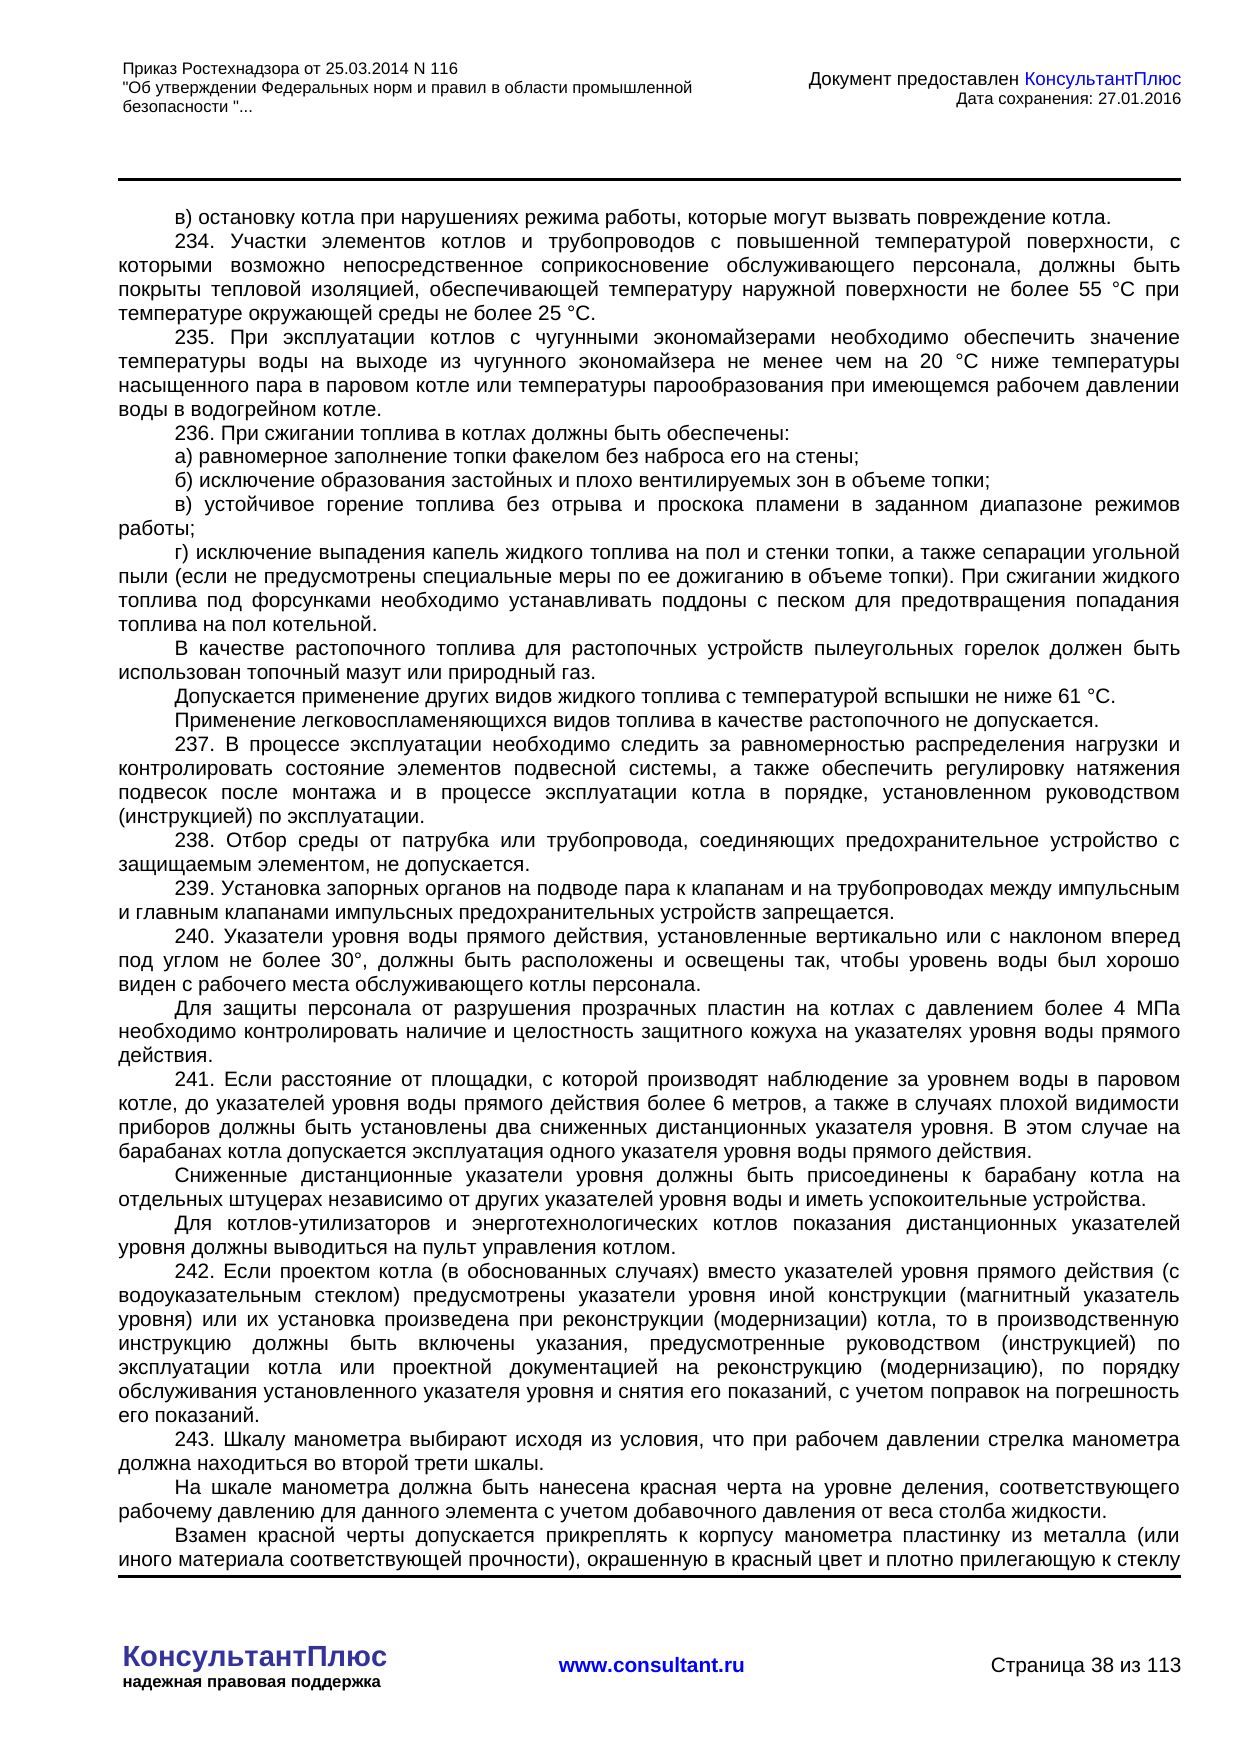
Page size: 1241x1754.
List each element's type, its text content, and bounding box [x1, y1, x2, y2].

text в) остановку котла при нарушениях режима работы, которые могут вызвать повреждение котла. [118, 205, 1181, 229]
text 235. При эксплуатации котлов с чугунными экономайзерами необходимо обеспечить значение температуры воды на выходе из чугунного экономайзера не менее чем на 20 °C ниже температуры насыщенного пара в паровом котле или температуры парообразования при имеющемся рабочем давлении воды в водогрейном котле. [118, 324, 1181, 420]
text 237. В процессе эксплуатации необходимо следить за равномерностью распределения нагрузки и контролировать состояние элементов подвесной системы, а также обеспечить регулировку натяжения подвесок после монтажа и в процессе эксплуатации котла в порядке, установленном руководством (инструкцией) по эксплуатации. [118, 732, 1181, 828]
text 234. Участки элементов котлов и трубопроводов с повышенной температурой поверхности, с которыми возможно непосредственное соприкосновение обслуживающего персонала, должны быть покрыты тепловой изоляцией, обеспечивающей температуру наружной поверхности не более 55 °C при температуре окружающей среды не более 25 °C. [118, 229, 1181, 324]
text 239. Установка запорных органов на подводе пара к клапанам и на трубопроводах между импульсным и главным клапанами импульсных предохранительных устройств запрещается. [118, 876, 1181, 923]
text Допускается применение других видов жидкого топлива с температурой вспышки не ниже 61 °C. [118, 684, 1181, 708]
text 236. При сжигании топлива в котлах должны быть обеспечены: [118, 420, 1181, 444]
text б) исключение образования застойных и плохо вентилируемых зон в объеме топки; [118, 468, 1181, 492]
text 242. Если проектом котла (в обоснованных случаях) вместо указателей уровня прямого действия (с водоуказательным стеклом) предусмотрены указатели уровня иной конструкции (магнитный указатель уровня) или их установка произведена при реконструкции (модернизации) котла, то в производственную инструкцию должны быть включены указания, предусмотренные руководством (инструкцией) по эксплуатации котла или проектной документацией на реконструкцию (модернизацию), по порядку обслуживания установленного указателя уровня и снятия его показаний, с учетом поправок на погрешность его показаний. [118, 1259, 1181, 1427]
text 240. Указатели уровня воды прямого действия, установленные вертикально или с наклоном вперед под углом не более 30°, должны быть расположены и освещены так, чтобы уровень воды был хорошо виден с рабочего места обслуживающего котлы персонала. [118, 923, 1181, 995]
text Для защиты персонала от разрушения прозрачных пластин на котлах с давлением более 4 МПа необходимо контролировать наличие и целостность защитного кожуха на указателях уровня воды прямого действия. [118, 995, 1181, 1067]
text Сниженные дистанционные указатели уровня должны быть присоединены к барабану котла на отдельных штуцерах независимо от других указателей уровня воды и иметь успокоительные устройства. [118, 1163, 1181, 1211]
text Применение легковоспламеняющихся видов топлива в качестве растопочного не допускается. [118, 708, 1181, 732]
text в) устойчивое горение топлива без отрыва и проскока пламени в заданном диапазоне режимов работы; [118, 492, 1181, 540]
text 243. Шкалу манометра выбирают исходя из условия, что при рабочем давлении стрелка манометра должна находиться во второй трети шкалы. [118, 1427, 1181, 1474]
text На шкале манометра должна быть нанесена красная черта на уровне деления, соответствующего рабочему давлению для данного элемента с учетом добавочного давления от веса столба жидкости. [118, 1474, 1181, 1522]
text 241. Если расстояние от площадки, с которой производят наблюдение за уровнем воды в паровом котле, до указателей уровня воды прямого действия более 6 метров, а также в случаях плохой видимости приборов должны быть установлены два сниженных дистанционных указателя уровня. В этом случае на барабанах котла допускается эксплуатация одного указателя уровня воды прямого действия. [118, 1067, 1181, 1163]
text а) равномерное заполнение топки факелом без наброса его на стены; [118, 444, 1181, 468]
text В качестве растопочного топлива для растопочных устройств пылеугольных горелок должен быть использован топочный мазут или природный газ. [118, 636, 1181, 684]
text г) исключение выпадения капель жидкого топлива на пол и стенки топки, а также сепарации угольной пыли (если не предусмотрены специальные меры по ее дожиганию в объеме топки). При сжигании жидкого топлива под форсунками необходимо устанавливать поддоны с песком для предотвращения попадания топлива на пол котельной. [118, 540, 1181, 636]
text 238. Отбор среды от патрубка или трубопровода, соединяющих предохранительное устройство с защищаемым элементом, не допускается. [118, 828, 1181, 876]
text Для котлов-утилизаторов и энерготехнологических котлов показания дистанционных указателей уровня должны выводиться на пульт управления котлом. [118, 1211, 1181, 1259]
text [118, 1522, 1181, 1570]
